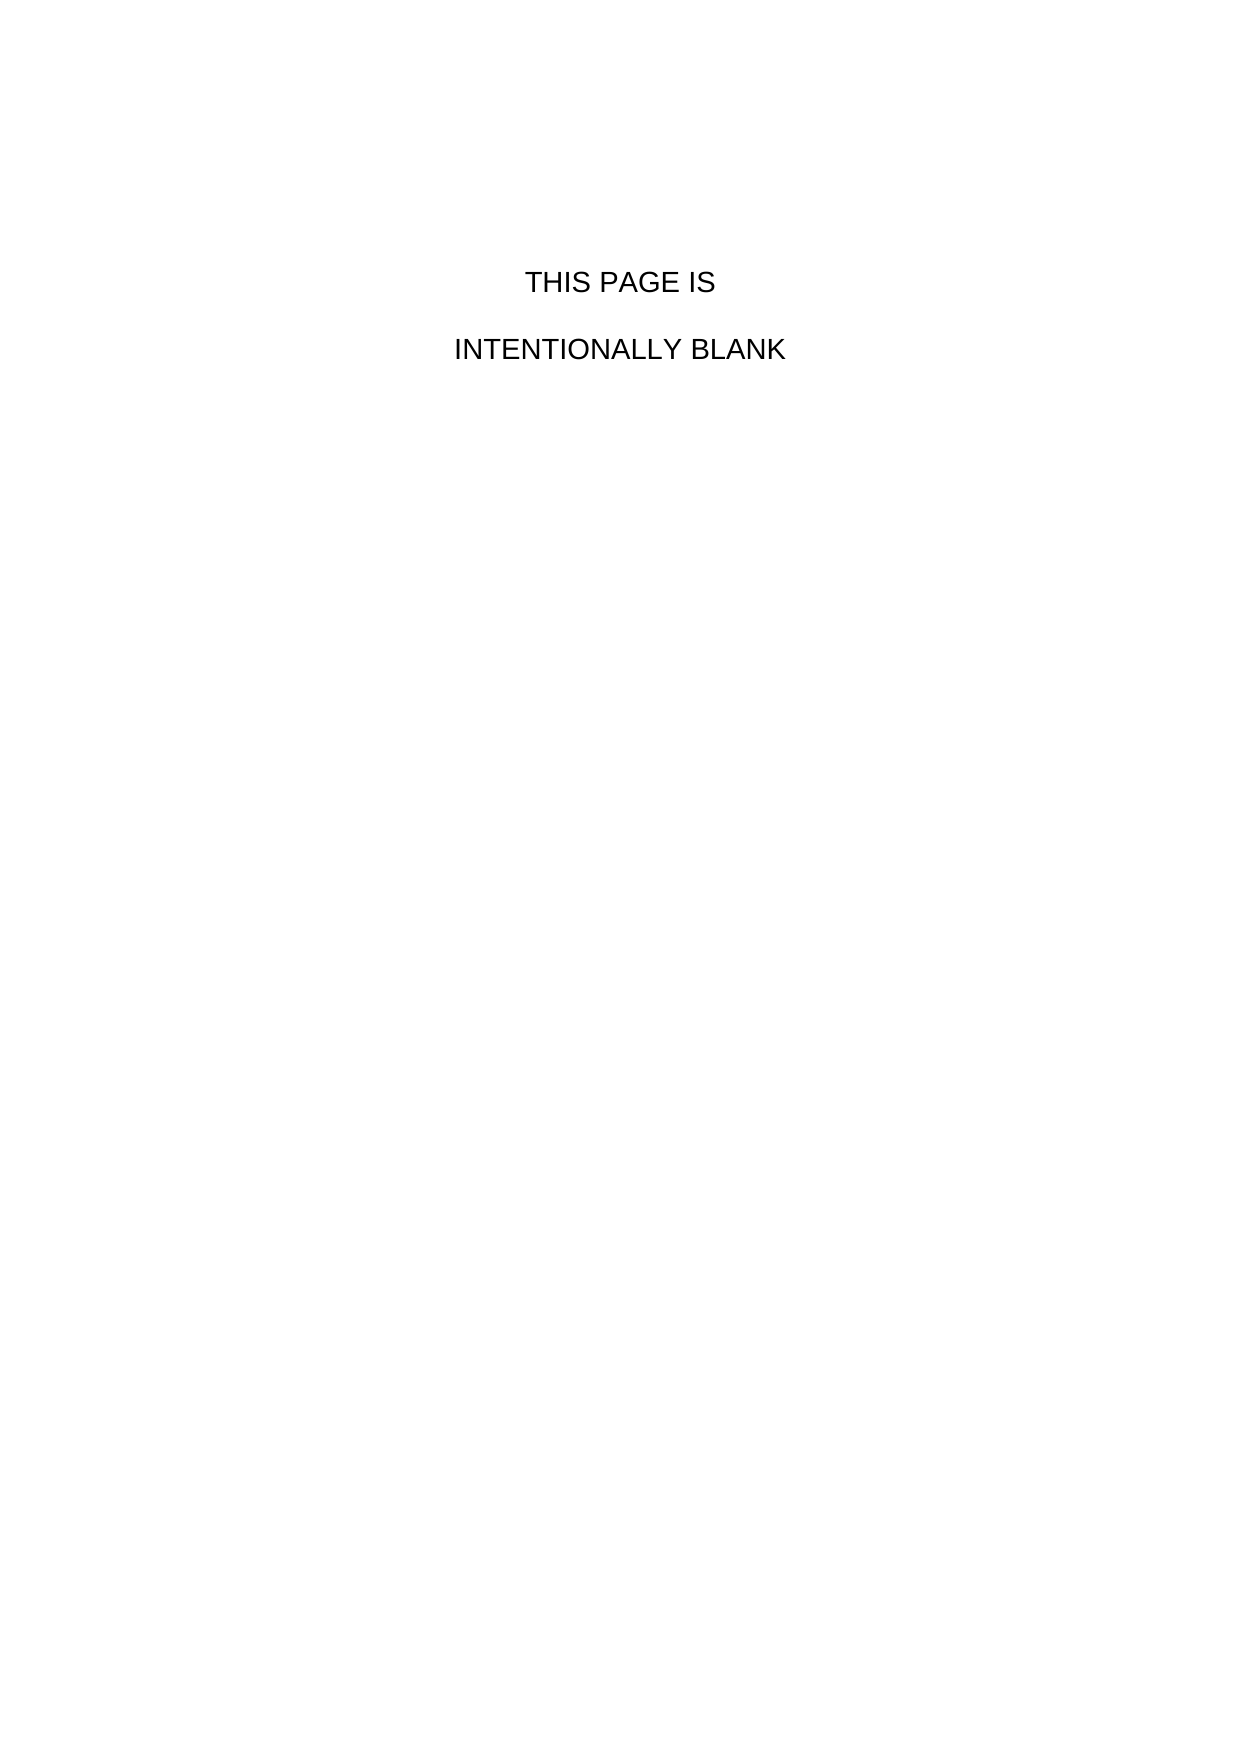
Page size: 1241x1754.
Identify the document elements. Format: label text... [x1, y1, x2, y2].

text THIS PAGE IS [187, 265, 1053, 298]
text INTENTIONALLY BLANK [187, 332, 1053, 366]
